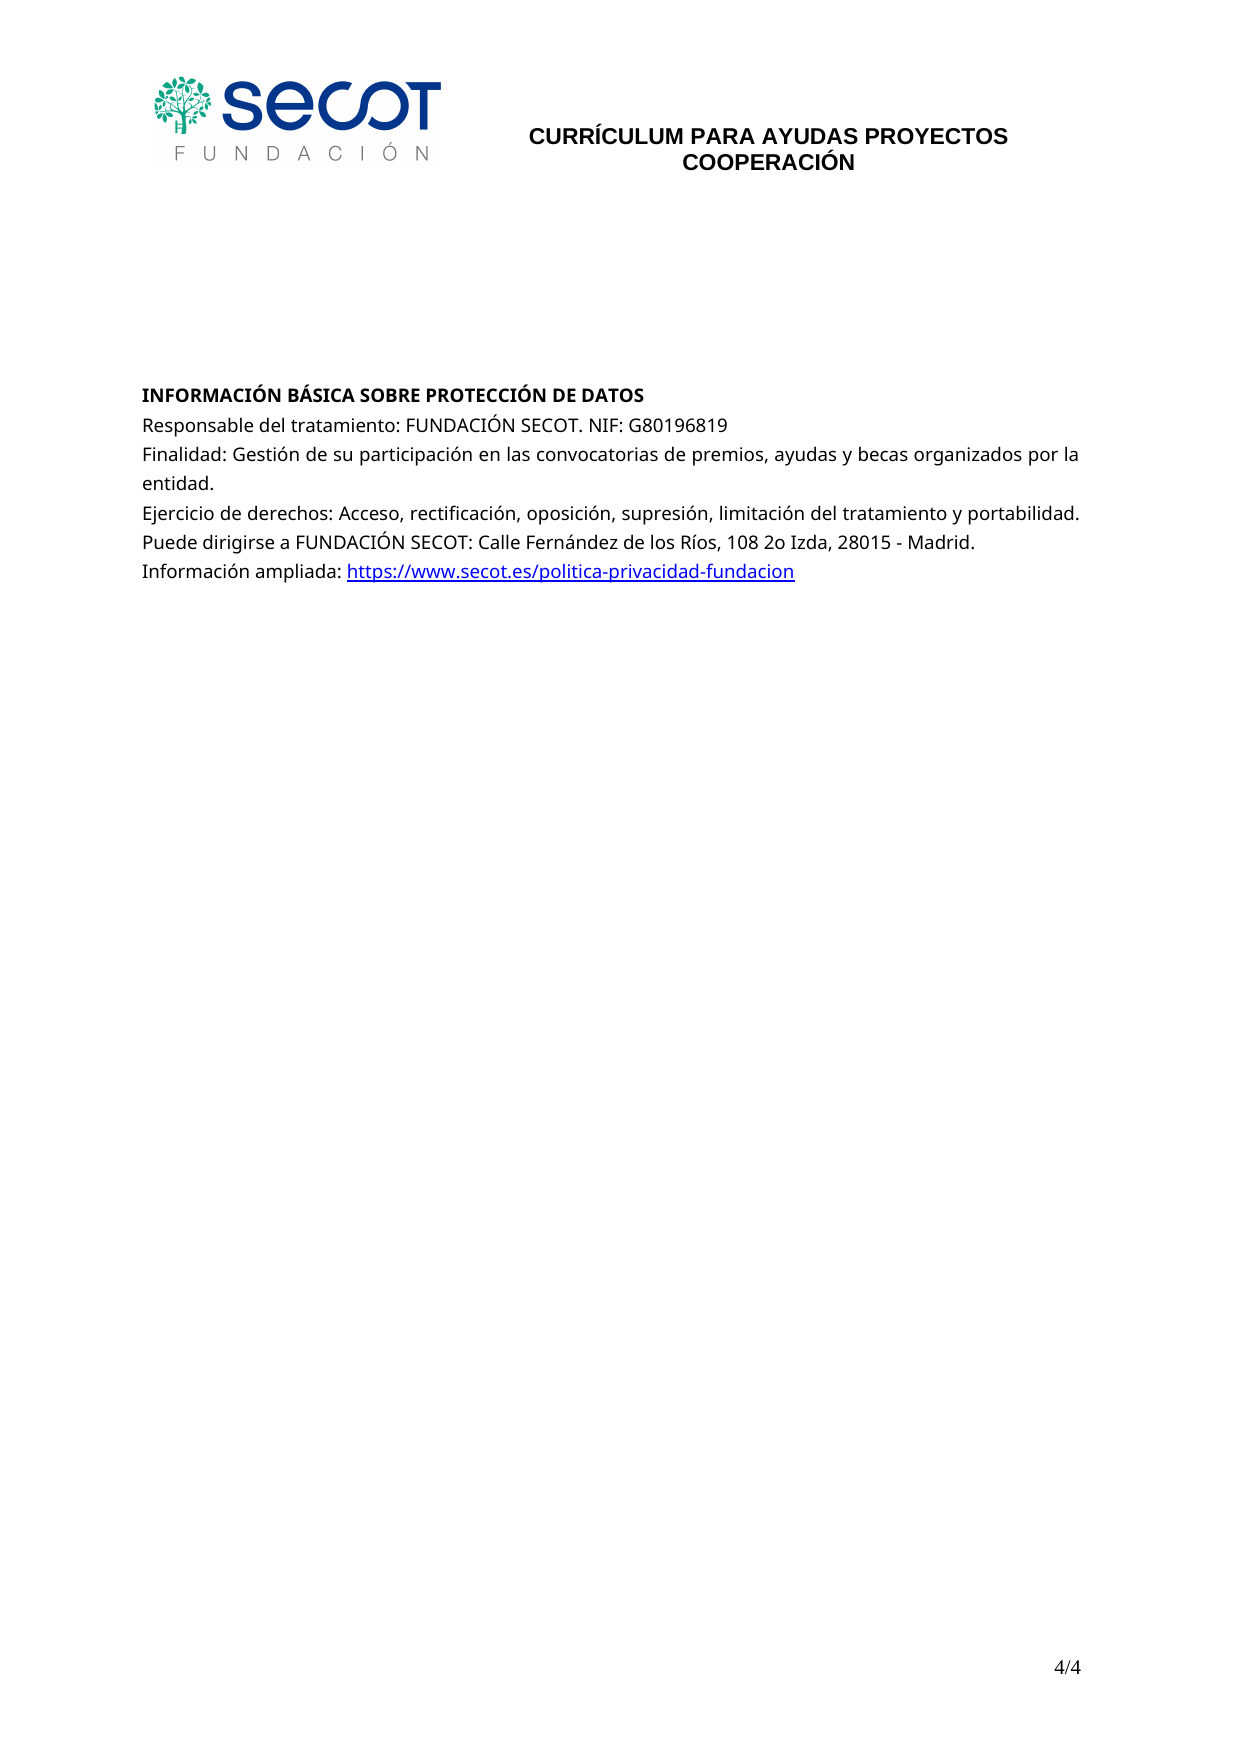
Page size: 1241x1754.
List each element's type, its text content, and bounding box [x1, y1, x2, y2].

text Información ampliada: https://www.secot.es/politica-privacidad-fundacion [142, 558, 1081, 584]
picture [149, 75, 445, 169]
text Ejercicio de derechos: Acceso, rectificación, oposición, supresión, limitación del tratamiento y portabilidad. Puede dirigirse a FUNDACIÓN SECOT: Calle Fernández de los Ríos, 108 2o Izda, 28015 - Madrid. [142, 500, 1081, 554]
text INFORMACIÓN BÁSICA SOBRE PROTECCIÓN DE DATOS [142, 383, 1081, 408]
text Responsable del tratamiento: FUNDACIÓN SECOT. NIF: G80196819 [142, 412, 1081, 437]
text Finalidad: Gestión de su participación en las convocatorias de premios, ayudas y becas organizados por la entidad. [142, 441, 1081, 496]
